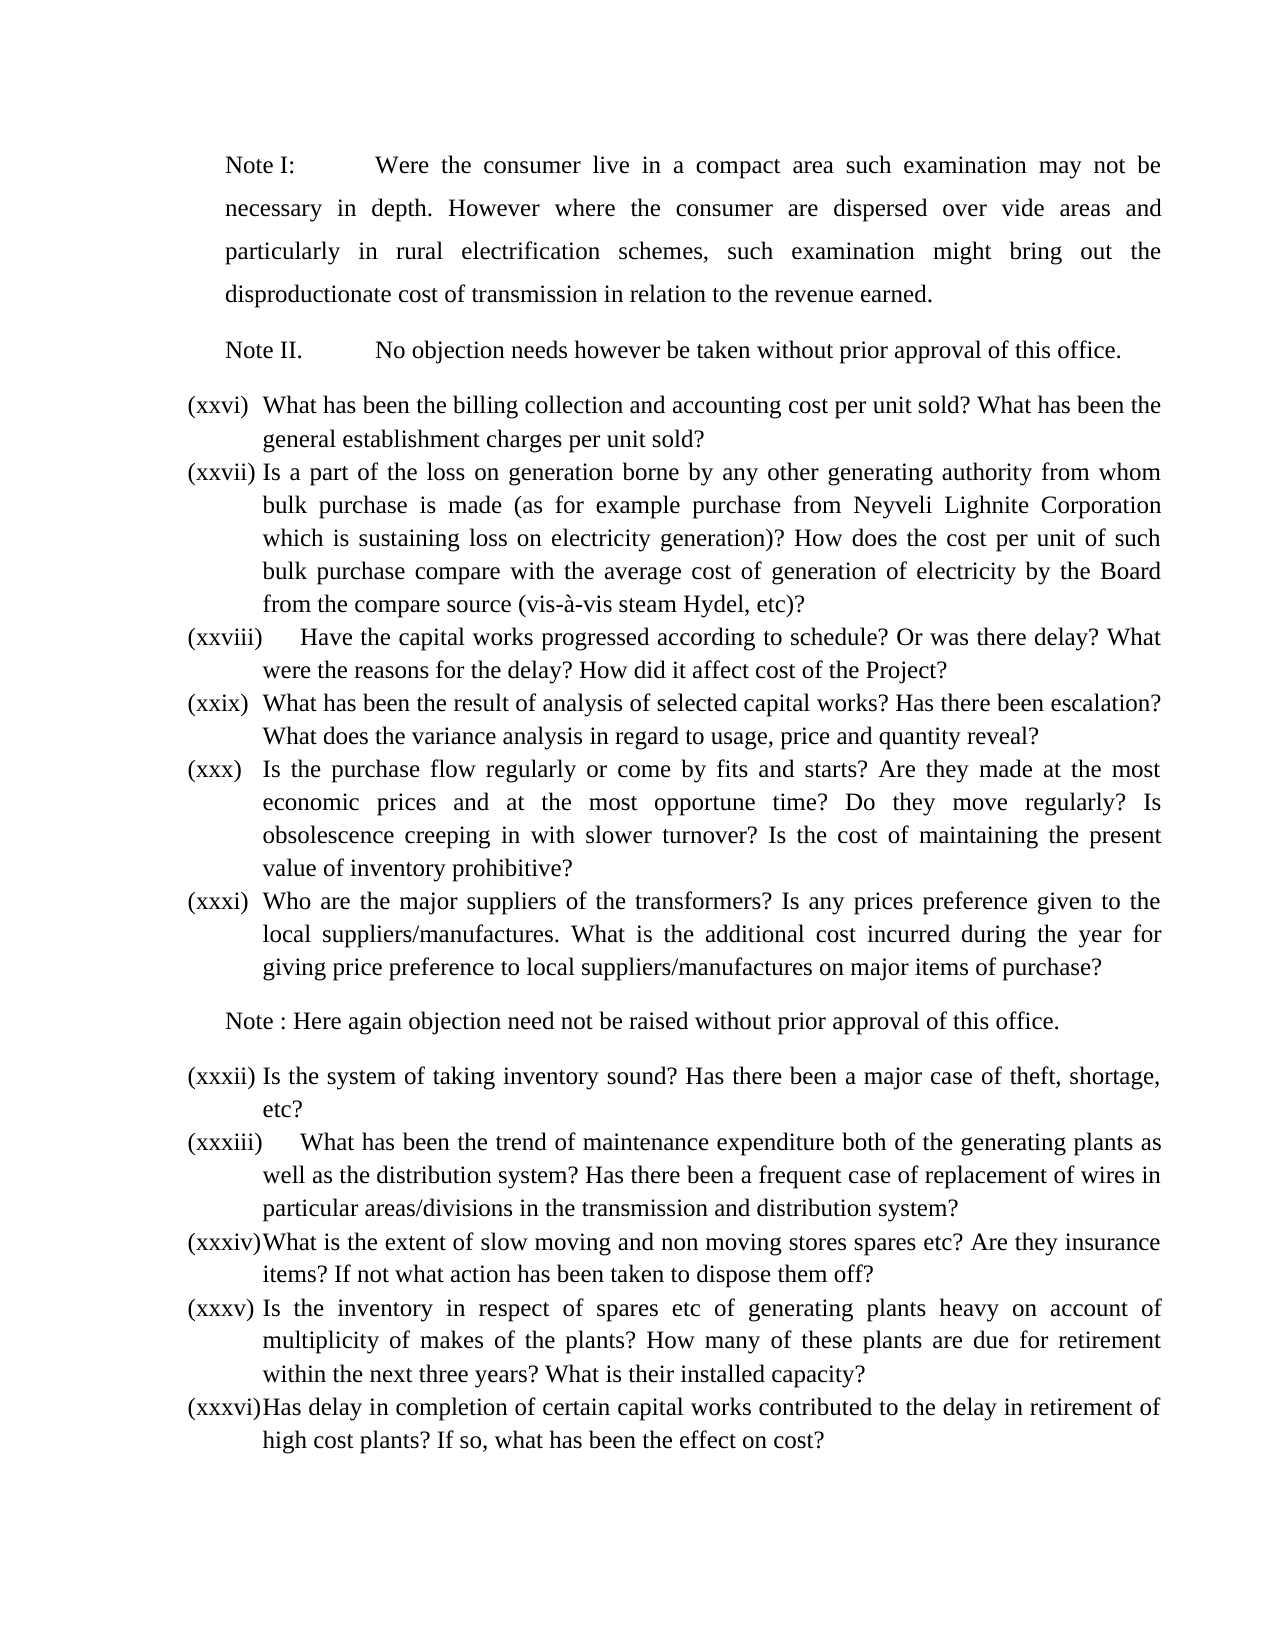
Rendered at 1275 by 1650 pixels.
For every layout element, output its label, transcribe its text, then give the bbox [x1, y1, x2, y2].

list Is a part of the loss on generation borne by any other generating authority from whom bulk purchase is made (as for example purchase from Neyveli Lighnite Corporation which is sustaining loss on electricity generation)? How does the cost per unit of such bulk purchase compare with the average cost of generation of electricity by the Board from the compare source (vis-à-vis steam Hydel, etc)? [187, 457, 1162, 617]
list Has delay in completion of certain capital works contributed to the delay in retirement of high cost plants? If so, what has been the effect on cost? [187, 1392, 1162, 1453]
text Note I: Were the consumer live in a compact area such examination may not be necessary in depth. However where the consumer are dispersed over vide areas and particularly in rural electrification schemes, such examination might bring out the disproductionate cost of transmission in relation to the revenue earned. [225, 150, 1162, 308]
list Have the capital works progressed according to schedule? Or was there delay? What were the reasons for the delay? How did it affect cost of the Project? [187, 622, 1162, 683]
list What has been the billing collection and accounting cost per unit sold? What has been the general establishment charges per unit sold? [187, 391, 1162, 452]
list What has been the trend of maintenance expenditure both of the generating plants as well as the distribution system? Has there been a frequent case of replacement of wires in particular areas/divisions in the transmission and distribution system? [187, 1127, 1162, 1222]
list Is the system of taking inventory sound? Has there been a major case of theft, shortage, etc? [187, 1061, 1162, 1123]
list What is the extent of slow moving and non moving stores spares etc? Are they insurance items? If not what action has been taken to dispose them off? [187, 1227, 1162, 1288]
list Is the inventory in respect of spares etc of generating plants heavy on account of multiplicity of makes of the plants? How many of these plants are due for retirement within the next three years? What is their installed capacity? [187, 1293, 1162, 1387]
text Note II. No objection needs however be taken without prior approval of this office. [225, 335, 1162, 364]
list Who are the major suppliers of the transformers? Is any prices preference given to the local suppliers/manufactures. What is the additional cost incurred during the year for giving price preference to local suppliers/manufactures on major items of purchase? [187, 886, 1162, 981]
list Is the purchase flow regularly or come by fits and starts? Are they made at the most economic prices and at the most opportune time? Do they move regularly? Is obsolescence creeping in with slower turnover? Is the cost of maintaining the present value of inventory prohibitive? [187, 754, 1162, 882]
text Note : Here again objection need not be raised without prior approval of this office. [225, 1006, 1162, 1034]
list What has been the result of analysis of selected capital works? Has there been escalation? What does the variance analysis in regard to usage, price and quantity reveal? [187, 688, 1162, 749]
